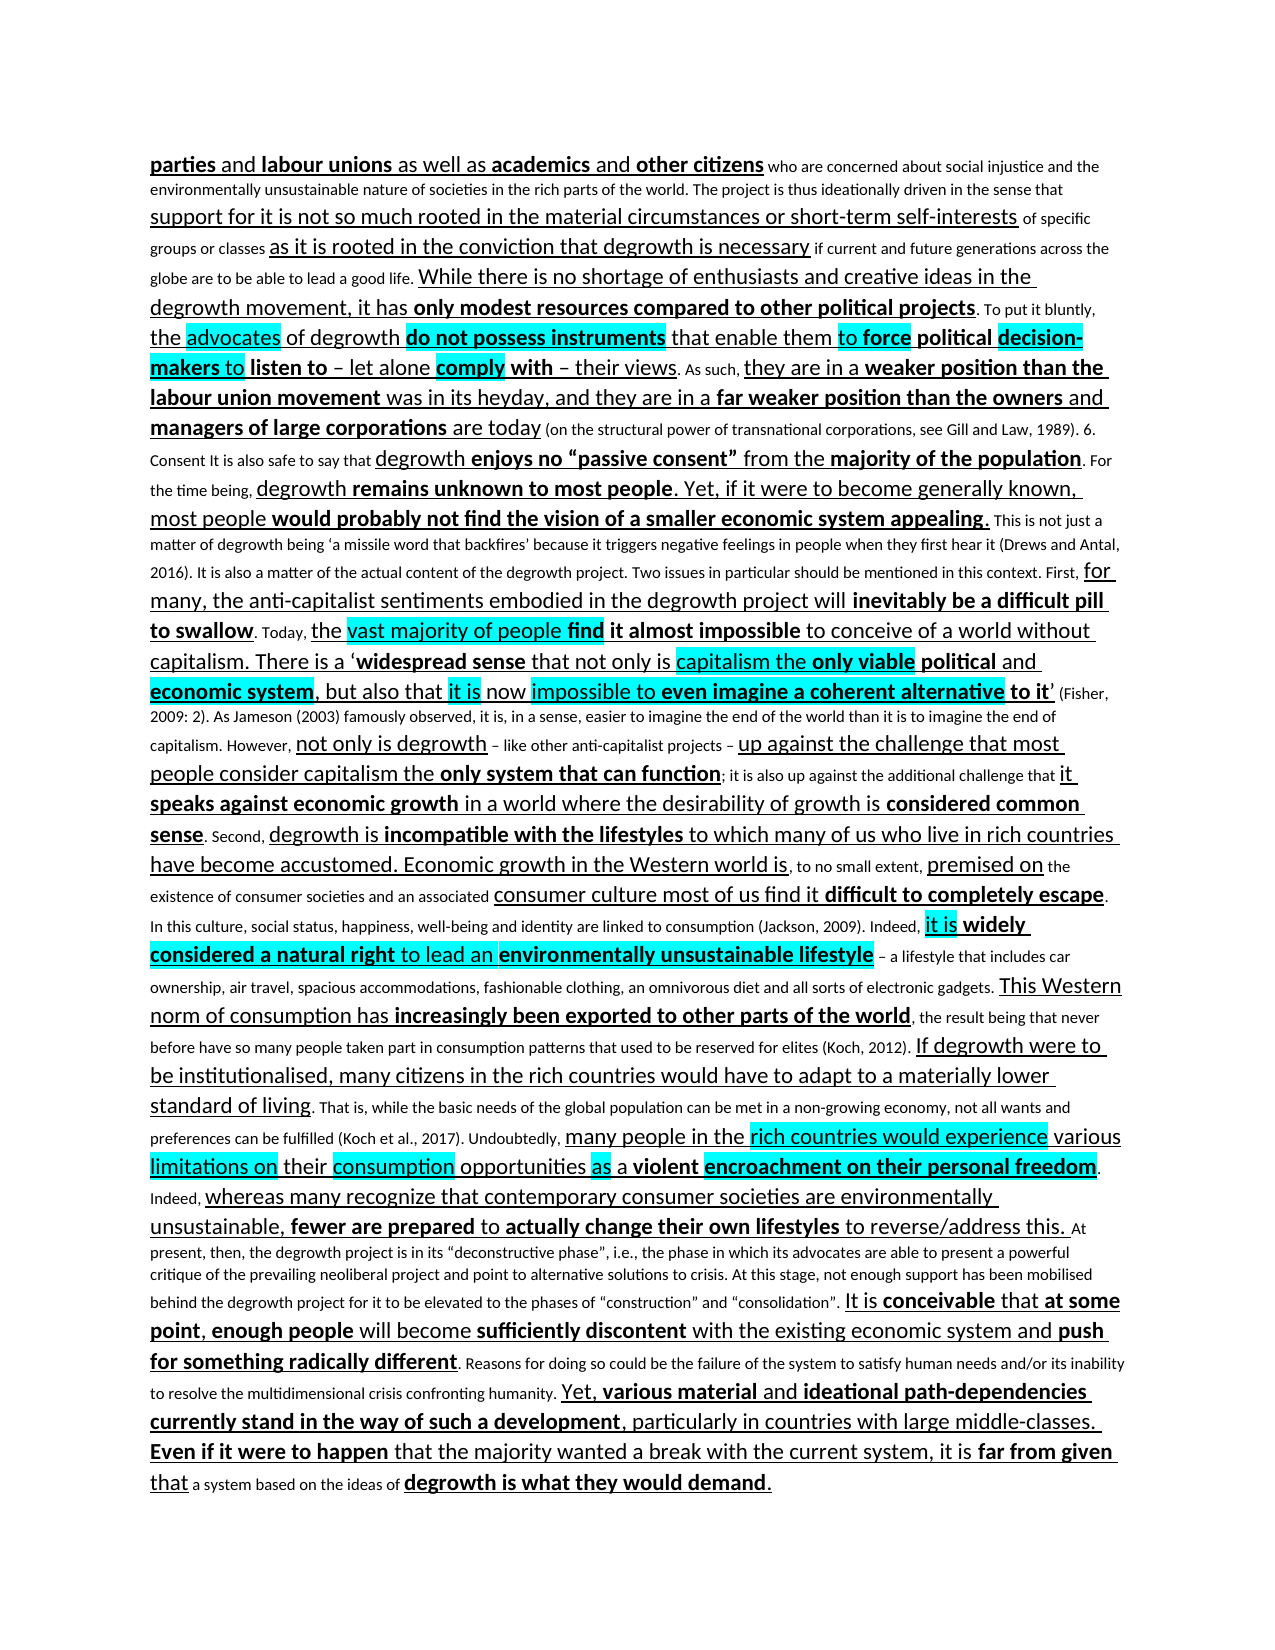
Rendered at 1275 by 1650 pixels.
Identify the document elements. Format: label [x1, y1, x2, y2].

text [150, 150, 1125, 1496]
